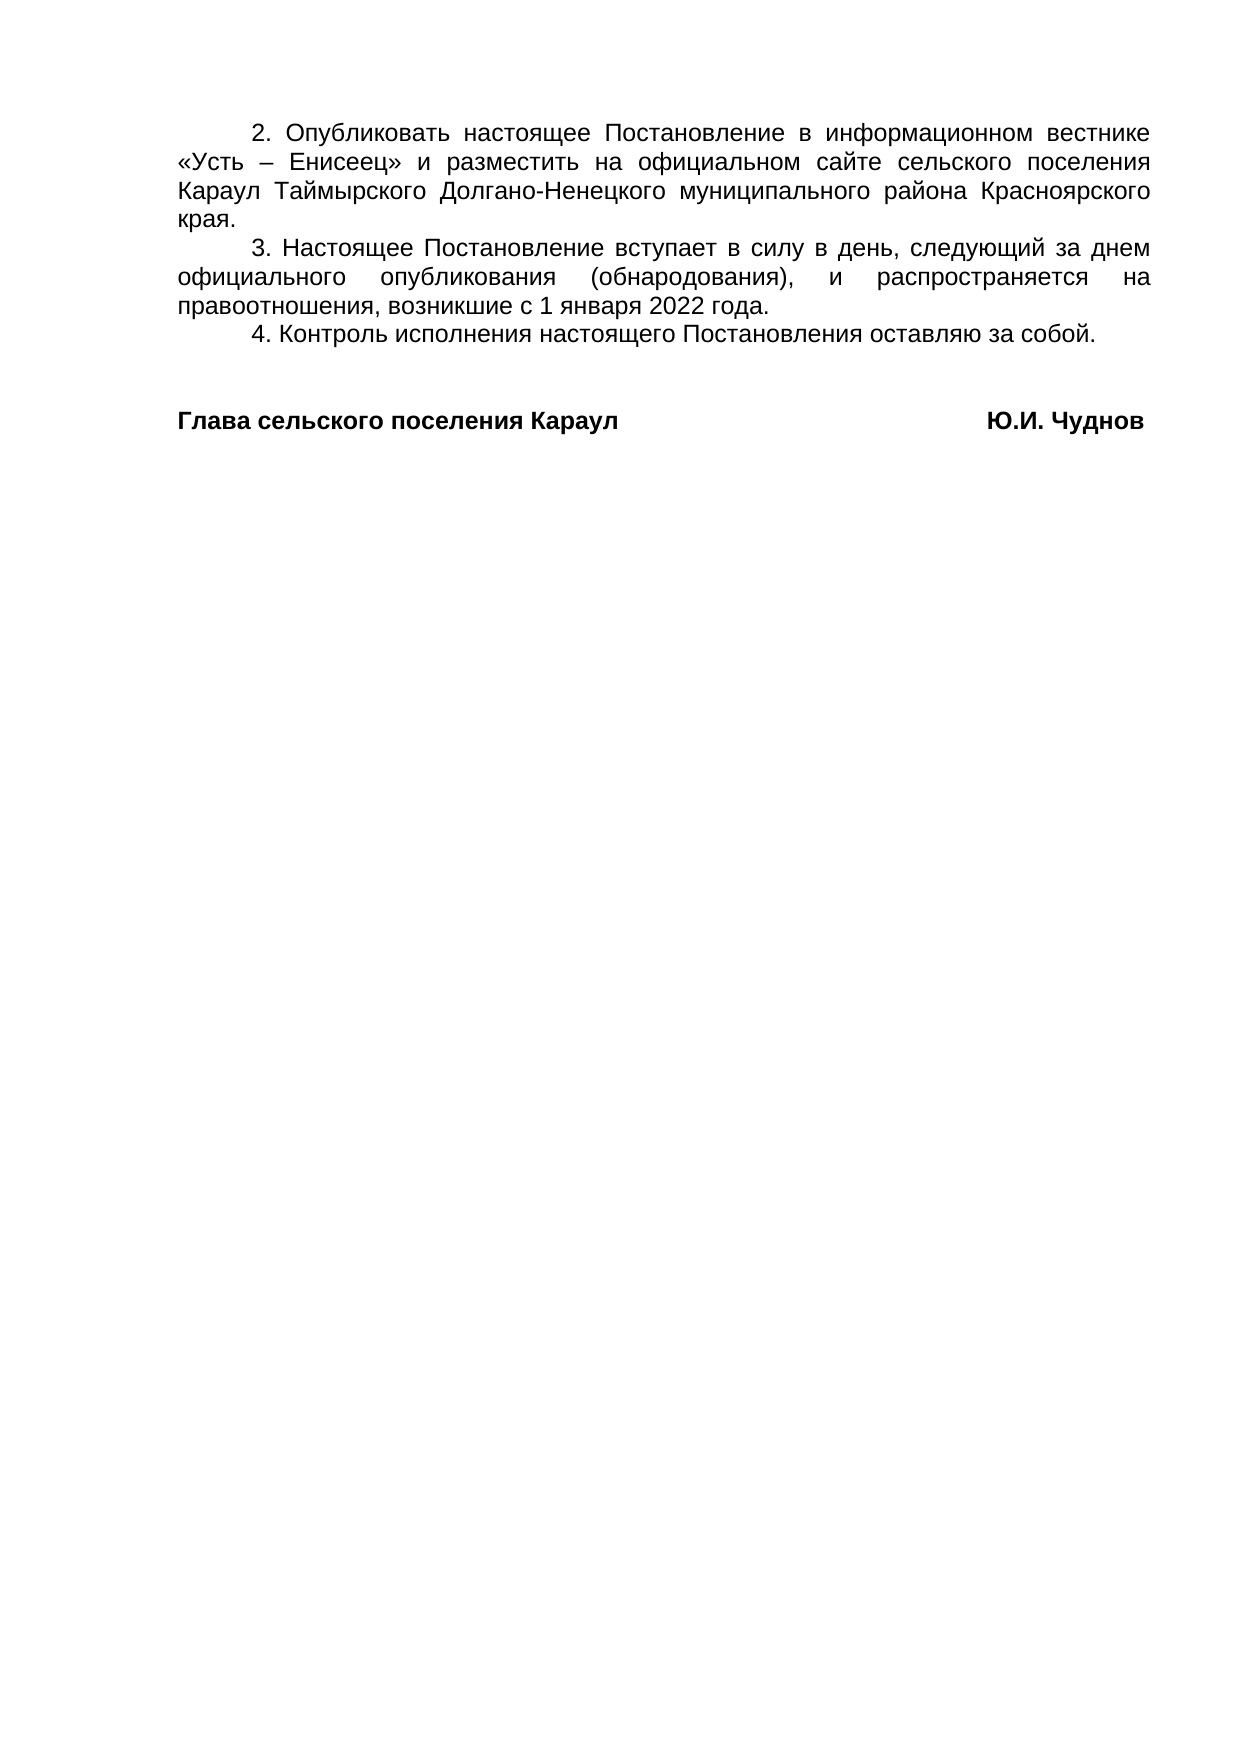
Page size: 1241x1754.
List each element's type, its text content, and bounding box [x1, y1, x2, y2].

text 2. Опубликовать настоящее Постановление в информационном вестнике «Усть – Енисеец» и разместить на официальном сайте сельского поселения Караул Таймырского Долгано-Ненецкого муниципального района Красноярского края. [177, 118, 1152, 233]
text 4. Контроль исполнения настоящего Постановления оставляю за собой. [177, 319, 1152, 348]
text 3. Настоящее Постановление вступает в силу в день, следующий за днем официального опубликования (обнародования), и распространяется на правоотношения, возникшие с 1 января 2022 года. [177, 233, 1152, 319]
text Глава сельского поселения Караул Ю.И. Чуднов [177, 406, 1152, 434]
